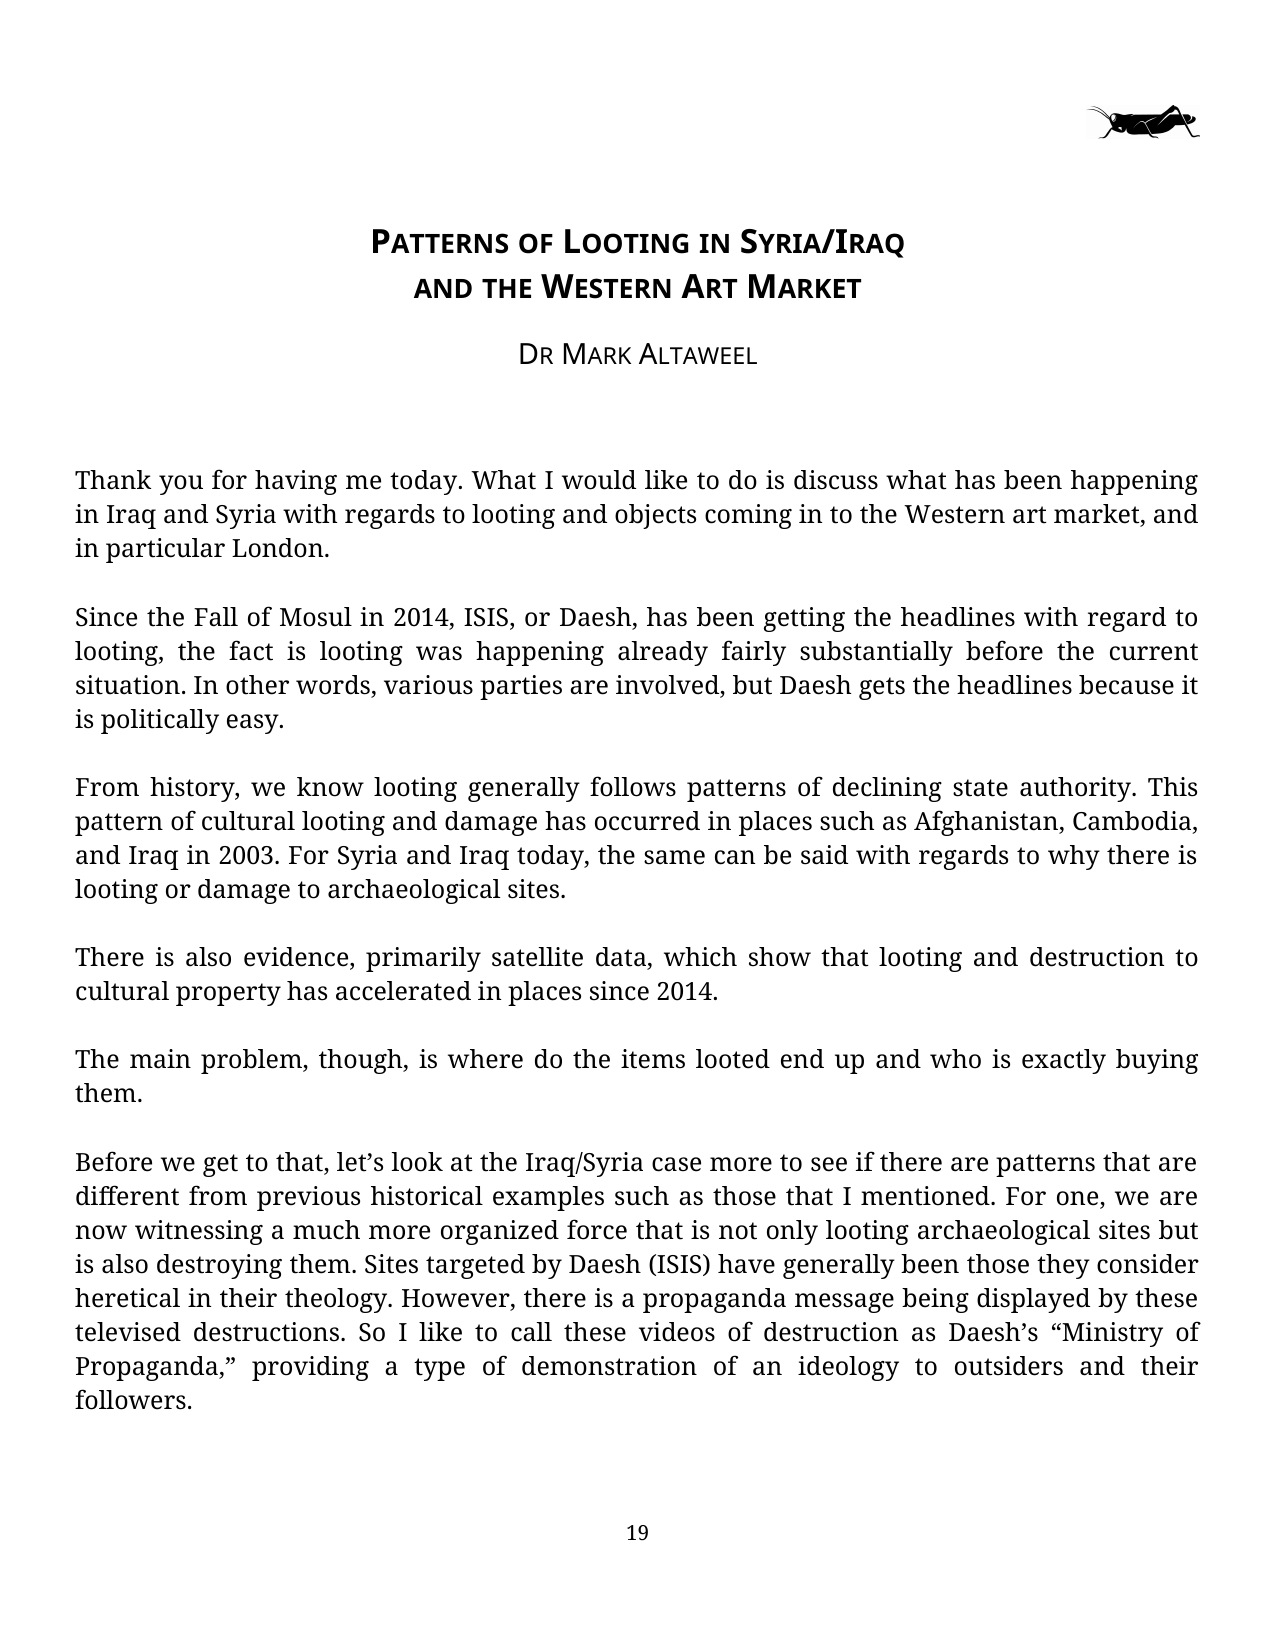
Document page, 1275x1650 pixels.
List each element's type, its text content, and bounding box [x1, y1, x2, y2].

text Dr Mark Altaweel [75, 334, 1200, 373]
text There is also evidence, primarily satellite data, which show that looting and destruction to cultural property has accelerated in places since 2014. [75, 940, 1200, 1008]
text The main problem, though, is where do the items looted end up and who is exactly buying them. [75, 1042, 1200, 1110]
text Patterns of Looting in Syria/Iraq and the Western Art Market [75, 172, 1200, 309]
text Since the Fall of Mosul in 2014, ISIS, or Daesh, has been getting the headlines with regard to looting, the fact is looting was happening already fairly substantially before the current situation. In other words, various parties are involved, but Daesh gets the headlines because it is politically easy. [75, 599, 1200, 736]
text Before we get to that, let’s look at the Iraq/Syria case more to see if there are patterns that are different from previous historical examples such as those that I mentioned. For one, we are now witnessing a much more organized force that is not only looting archaeological sites but is also destroying them. Sites targeted by Daesh (ISIS) have generally been those they consider heretical in their theology. However, there is a propaganda message being displayed by these televised destructions. So I like to call these videos of destruction as Daesh’s “Ministry of Propaganda,” providing a type of demonstration of an ideology to outsiders and their followers. [75, 1144, 1200, 1417]
picture [1086, 105, 1200, 139]
text Thank you for having me today. What I would like to do is discuss what has been happening in Iraq and Syria with regards to looting and objects coming in to the Western art market, and in particular London. [75, 463, 1200, 565]
text From history, we know looting generally follows patterns of declining state authority. This pattern of cultural looting and damage has occurred in places such as Afghanistan, Cambodia, and Iraq in 2003. For Syria and Iraq today, the same can be said with regards to why there is looting or damage to archaeological sites. [75, 769, 1200, 906]
